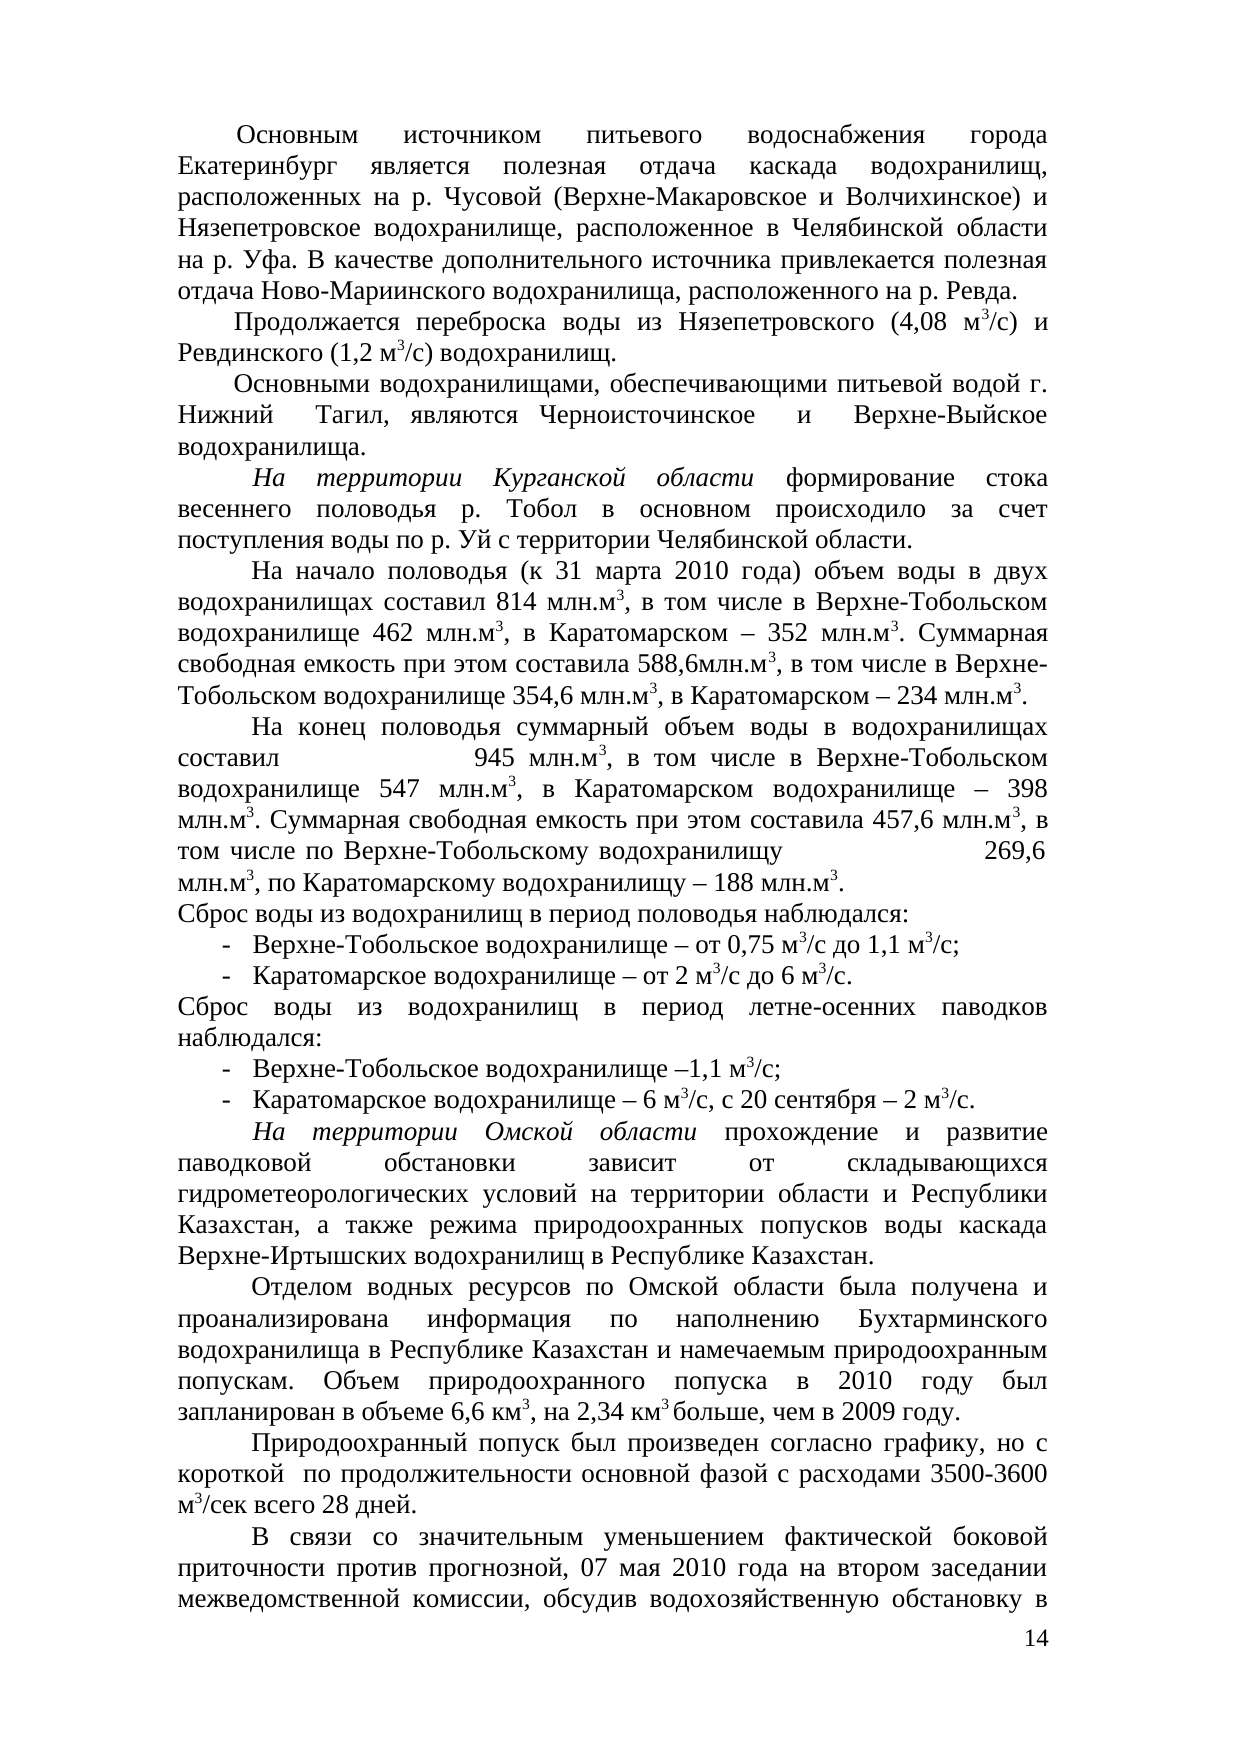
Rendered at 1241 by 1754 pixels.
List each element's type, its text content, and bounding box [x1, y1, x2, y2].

list Верхне-Тобольское водохранилище – от 0,75 м3/с до 1,1 м3/с; [177, 928, 1048, 959]
text Сброс воды из водохранилищ в период половодья наблюдался: [177, 897, 1048, 928]
text Продолжается переброска воды из Нязепетровского (4,08 м3/с) и Ревдинского (1,2 м3/с) водохранилищ. [177, 305, 1048, 367]
text На конец половодья суммарный объем воды в водохранилищах составил 945 млн.м3, в том числе в Верхне-Тобольском водохранилище 547 млн.м3, в Каратомарском водохранилище – 398 млн.м3. Суммарная свободная емкость при этом составила 457,6 млн.м3, в том числе по Верхне-Тобольскому водохранилищу 269,6 млн.м3, по Каратомарскому водохранилищу – 188 млн.м3. [177, 710, 1048, 897]
list Каратомарское водохранилище – от 2 м3/с до 6 м3/с. [177, 959, 1048, 990]
text Природоохранный попуск был произведен согласно графику, но с короткой по продолжительности основной фазой с расходами 3500-3600 м3/сек всего 28 дней. [177, 1426, 1048, 1520]
list Каратомарское водохранилище – 6 м3/с, с 20 сентября – 2 м3/с. [177, 1084, 1048, 1115]
text Отделом водных ресурсов по Омской области была получена и проанализирована информация по наполнению Бухтарминского водохранилища в Республике Казахстан и намечаемым природоохранным попускам. Объем природоохранного попуска в 2010 году был запланирован в объеме 6,6 км3, на 2,34 км3 больше, чем в 2009 году. [177, 1271, 1048, 1426]
text Основным источником питьевого водоснабжения города Екатеринбург является полезная отдача каскада водохранилищ, расположенных на р. Чусовой (Верхне-Макаровское и Волчихинское) и Нязепетровское водохранилище, расположенное в Челябинской области на р. Уфа. В качестве дополнительного источника привлекается полезная отдача Ново-Мариинского водохранилища, расположенного на р. Ревда. [177, 118, 1048, 305]
text На территории Омской области прохождение и развитие паводковой обстановки зависит от складывающихся гидрометеорологических условий на территории области и Республики Казахстан, а также режима природоохранных попусков воды каскада Верхне-Иртышских водохранилищ в Республике Казахстан. [177, 1115, 1048, 1271]
text Основными водохранилищами, обеспечивающими питьевой водой г. Нижний Тагил, являются Черноисточинское и Верхне-Выйское водохранилища. [177, 367, 1048, 461]
list Верхне-Тобольское водохранилище –1,1 м3/с; [177, 1052, 1048, 1084]
text На территории Курганской области формирование стока весеннего половодья р. Тобол в основном происходило за счет поступления воды по р. Уй с территории Челябинской области. [177, 461, 1048, 554]
text Сброс воды из водохранилищ в период летне-осенних паводков наблюдался: [177, 990, 1048, 1052]
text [177, 1520, 1048, 1613]
text На начало половодья (к 31 марта 2010 года) объем воды в двух водохранилищах составил 814 млн.м3, в том числе в Верхне-Тобольском водохранилище 462 млн.м3, в Каратомарском – 352 млн.м3. Суммарная свободная емкость при этом составила 588,6млн.м3, в том числе в Верхне-Тобольском водохранилище 354,6 млн.м3, в Каратомарском – 234 млн.м3. [177, 554, 1048, 710]
